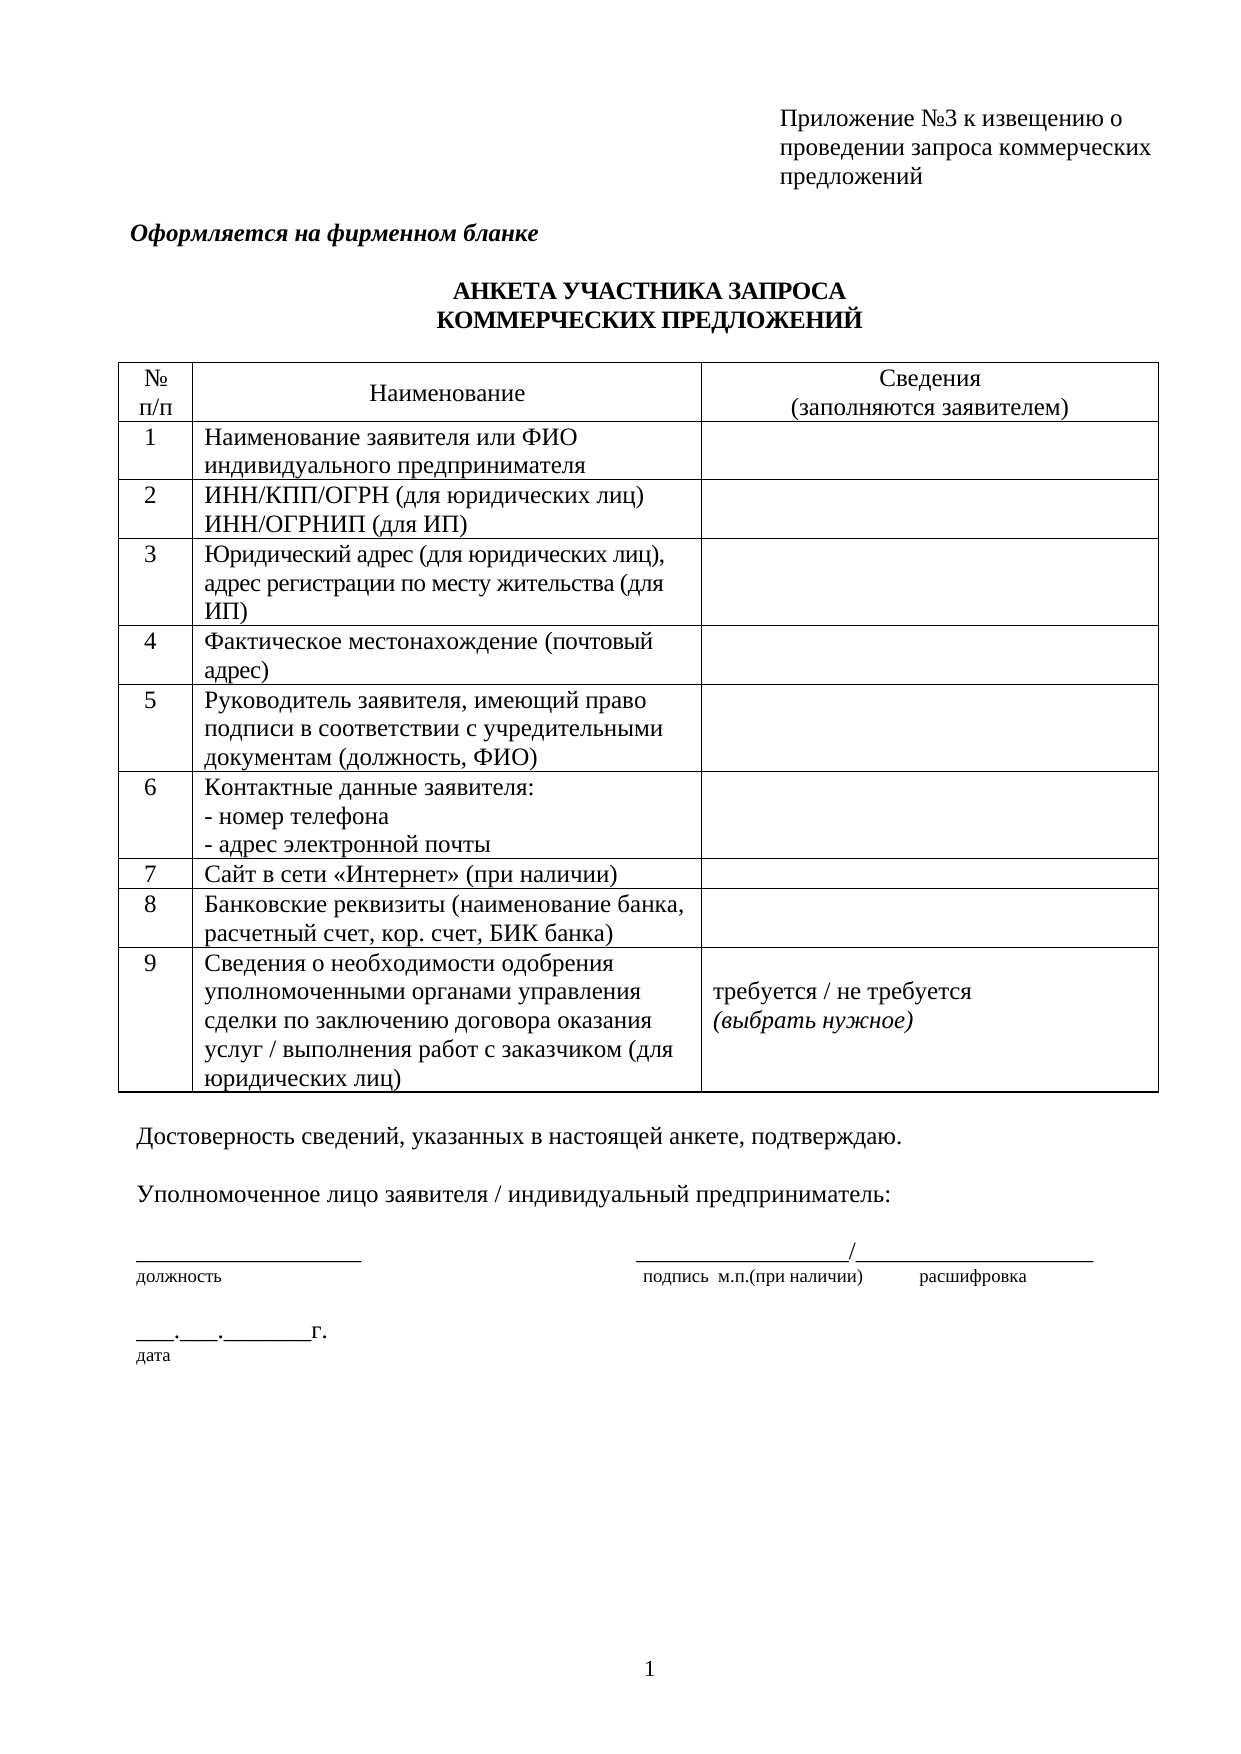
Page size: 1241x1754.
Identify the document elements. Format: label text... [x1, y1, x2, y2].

text дата [136, 1344, 1169, 1366]
text ___.___._______г. [136, 1315, 1169, 1344]
table_cell требуется / не требуется (выбрать нужное) [702, 948, 1158, 1091]
table_cell 8 [119, 889, 192, 947]
table_cell 1 [119, 422, 192, 479]
table_cell Наименование заявителя или ФИО индивидуального предпринимателя [193, 422, 701, 479]
table_header Наименование [193, 363, 701, 421]
table_cell Юридический адрес (для юридических лиц), адрес регистрации по месту жительства (для ИП) [193, 539, 701, 625]
table_cell Сведения о необходимости одобрения уполномоченными органами управления сделки по заключению договора оказания услуг / выполнения работ с заказчиком (для юридических лиц) [193, 948, 701, 1091]
table_cell [702, 626, 1158, 684]
table_cell Сайт в сети «Интернет» (при наличии) [193, 859, 701, 888]
text должность подпись м.п.(при наличии) расшифровка [136, 1265, 1169, 1286]
text Достоверность сведений, указанных в настоящей анкете, подтверждаю. [136, 1121, 1169, 1150]
text Оформляется на фирменном бланке [130, 218, 1169, 247]
table_cell 6 [119, 772, 192, 858]
table_cell [702, 685, 1158, 771]
table_cell [702, 859, 1158, 888]
table_header Сведения (заполняются заявителем) [702, 363, 1158, 421]
table_cell Банковские реквизиты (наименование банка, расчетный счет, кор. счет, БИК банка) [193, 889, 701, 947]
table_cell 2 [119, 480, 192, 538]
table_cell [702, 772, 1158, 858]
table_cell 5 [119, 685, 192, 771]
table_cell Контактные данные заявителя: - номер телефона - адрес электронной почты [193, 772, 701, 858]
table_cell 7 [119, 859, 192, 888]
table_cell [702, 539, 1158, 625]
text АНКЕТА УЧАСТНИКА ЗАПРОСА [130, 276, 1169, 305]
table_cell 9 [119, 948, 192, 1091]
table_cell Руководитель заявителя, имеющий право подписи в соответствии с учредительными документам (должность, ФИО) [193, 685, 701, 771]
table_cell Фактическое местонахождение (почтовый адрес) [193, 626, 701, 684]
table_cell [702, 422, 1158, 479]
table_header № п/п [119, 363, 192, 421]
table_cell [702, 480, 1158, 538]
table_cell 4 [119, 626, 192, 684]
text КОММЕРЧЕСКИХ ПРЕДЛОЖЕНИЙ [130, 305, 1169, 333]
text Приложение №3 к извещению о проведении запроса коммерческих предложений [779, 103, 1169, 190]
table_cell [702, 889, 1158, 947]
text __________________ _________________/___________________ [136, 1236, 1169, 1265]
text Уполномоченное лицо заявителя / индивидуальный предприниматель: [136, 1179, 1169, 1207]
table_cell 3 [119, 539, 192, 625]
table_cell ИНН/КПП/ОГРН (для юридических лиц) ИНН/ОГРНИП (для ИП) [193, 480, 701, 538]
